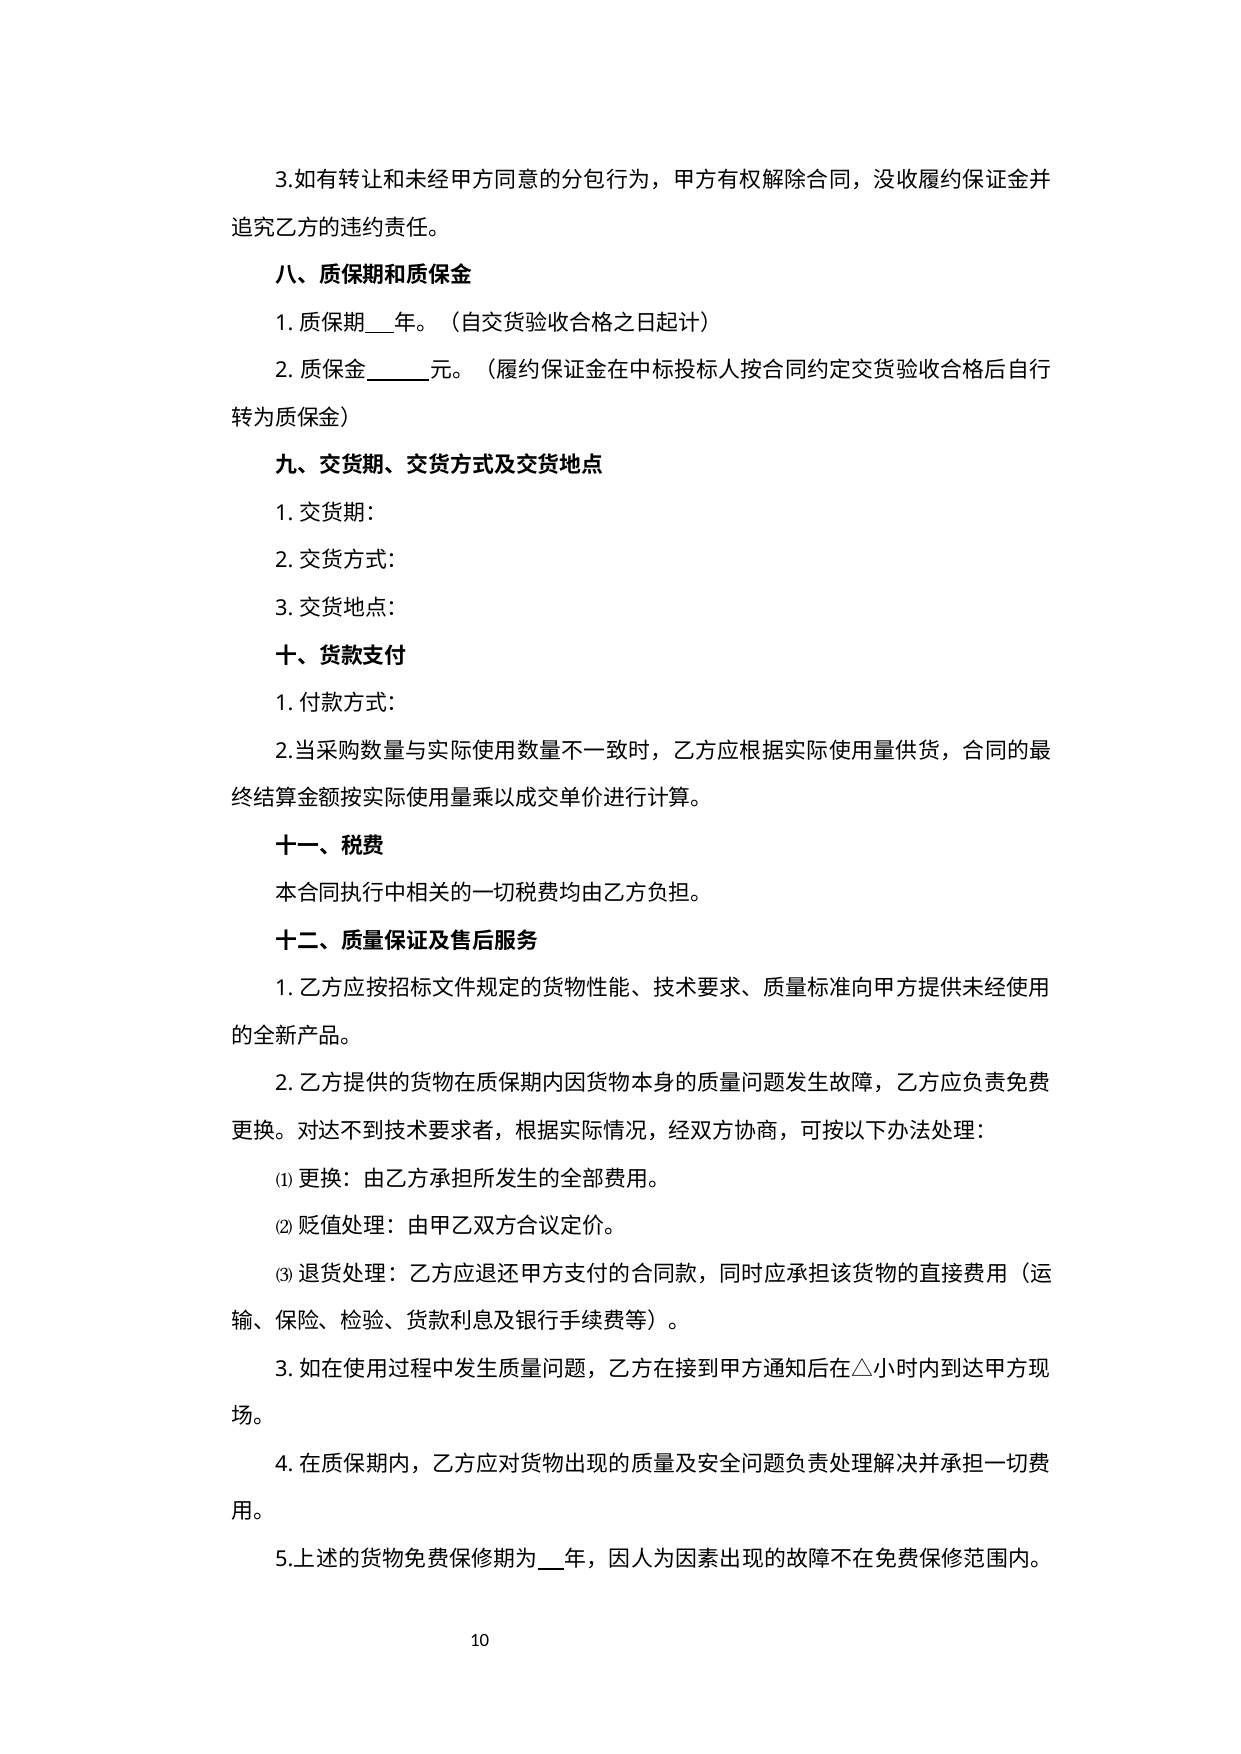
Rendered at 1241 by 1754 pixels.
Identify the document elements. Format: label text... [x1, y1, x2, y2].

text 4. 在质保期内，乙方应对货物出现的质量及安全问题负责处理解决并承担一切费用。 [231, 1446, 1053, 1525]
text 3.如有转让和未经甲方同意的分包行为，甲方有权解除合同，没收履约保证金并追究乙方的违约责任。 [231, 162, 1053, 241]
text 十、货款支付 [231, 638, 1053, 669]
text 2. 质保金 元。（履约保证金在中标投标人按合同约定交货验收合格后自行转为质保金） [231, 352, 1053, 431]
text 1. 质保期 年。（自交货验收合格之日起计） [231, 304, 1053, 336]
text 本合同执行中相关的一切税费均由乙方负担。 [231, 875, 1053, 907]
text 1. 乙方应按招标文件规定的货物性能、技术要求、质量标准向甲方提供未经使用的全新产品。 [231, 970, 1053, 1049]
text 十一、税费 [231, 828, 1053, 859]
text ⑴更换：由乙方承担所发生的全部费用。 [231, 1161, 1053, 1192]
text 1. 付款方式： [231, 685, 1053, 717]
text 2. 交货方式： [231, 542, 1053, 574]
text 3. 交货地点： [231, 590, 1053, 622]
text 1. 交货期： [231, 495, 1053, 527]
text ⑶退货处理：乙方应退还甲方支付的合同款，同时应承担该货物的直接费用（运输、保险、检验、货款利息及银行手续费等）。 [231, 1256, 1053, 1335]
text 2.当采购数量与实际使用数量不一致时，乙方应根据实际使用量供货，合同的最终结算金额按实际使用量乘以成交单价进行计算。 [231, 733, 1053, 812]
text ⑵贬值处理：由甲乙双方合议定价。 [231, 1208, 1053, 1240]
text 八、质保期和质保金 [231, 257, 1053, 289]
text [231, 1541, 1053, 1573]
text 2. 乙方提供的货物在质保期内因货物本身的质量问题发生故障，乙方应负责免费更换。对达不到技术要求者，根据实际情况，经双方协商，可按以下办法处理： [231, 1065, 1053, 1145]
text 十二、质量保证及售后服务 [231, 923, 1053, 954]
text 九、交货期、交货方式及交货地点 [231, 447, 1053, 479]
text 3. 如在使用过程中发生质量问题，乙方在接到甲方通知后在△小时内到达甲方现场。 [231, 1351, 1053, 1430]
